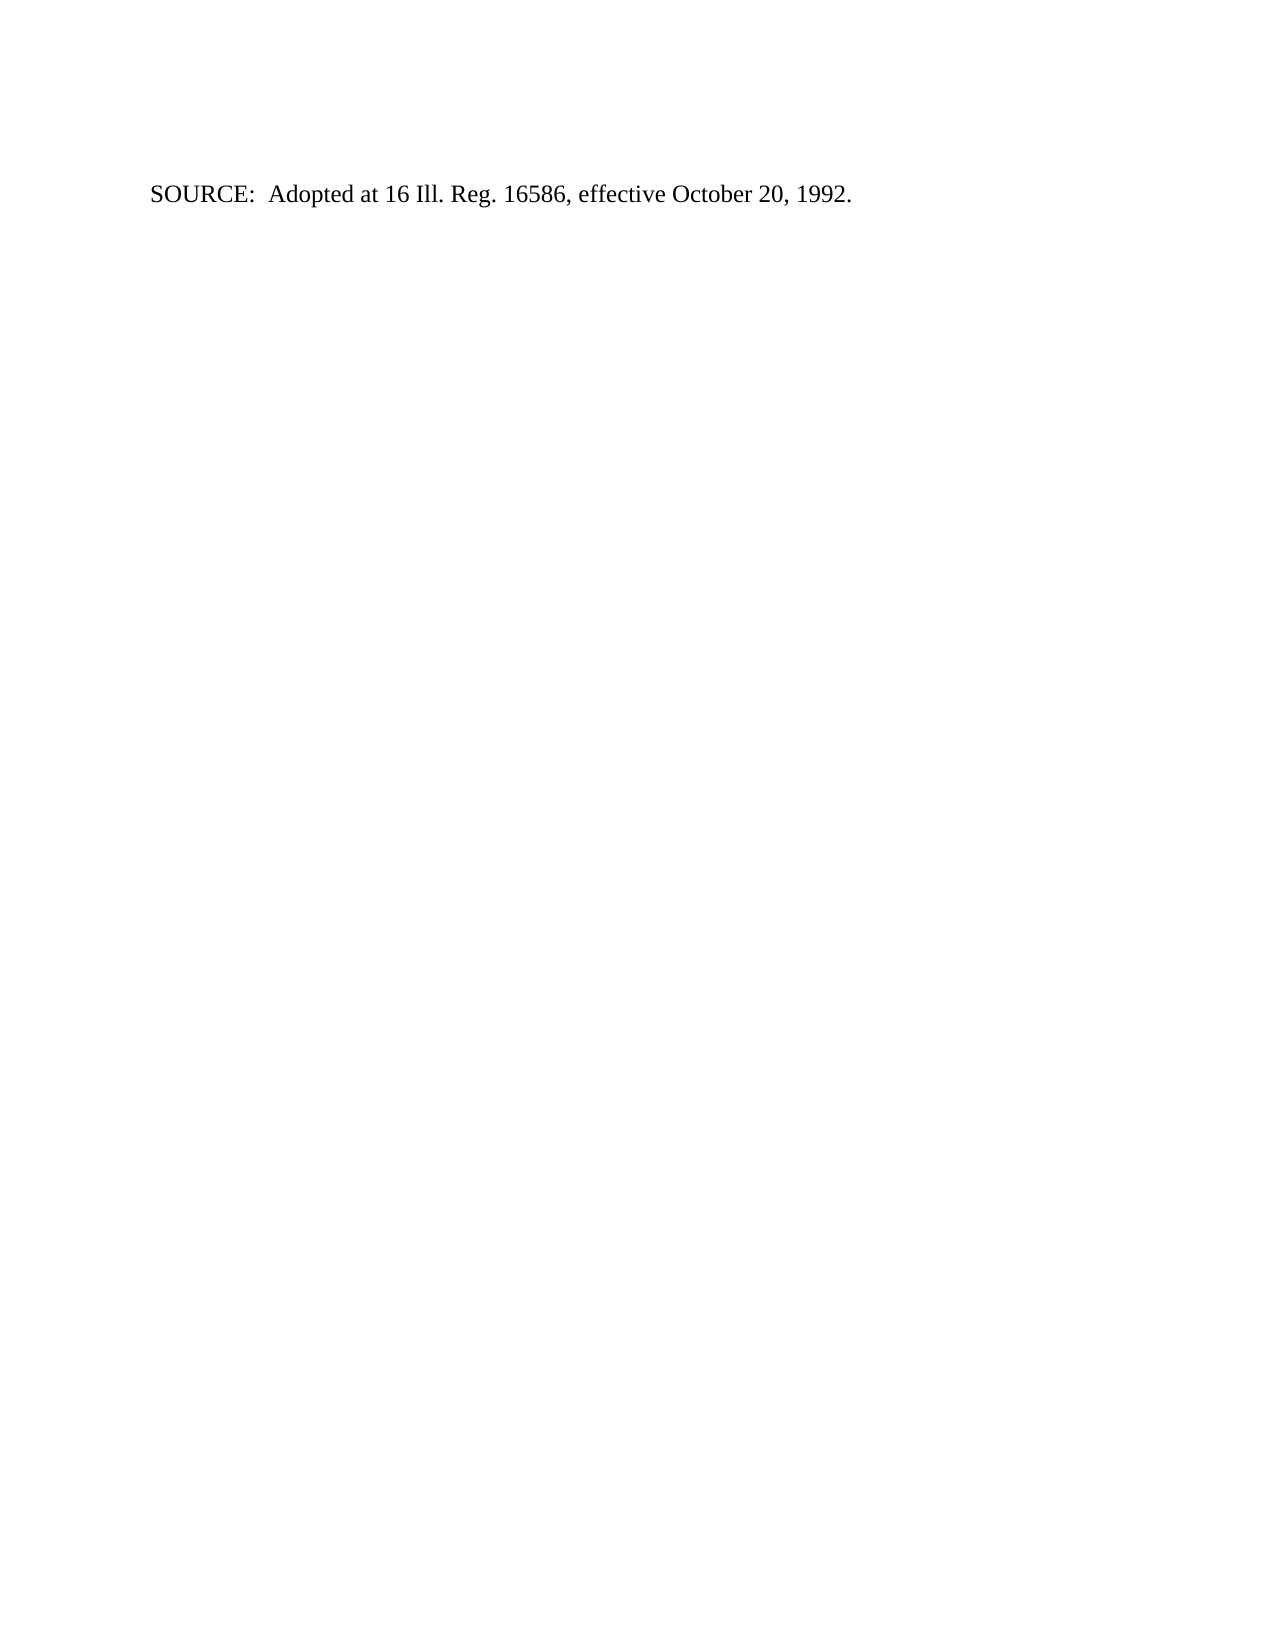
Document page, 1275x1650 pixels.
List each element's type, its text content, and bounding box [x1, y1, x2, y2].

text SOURCE: Adopted at 16 Ill. Reg. 16586, effective October 20, 1992. [150, 179, 1125, 207]
